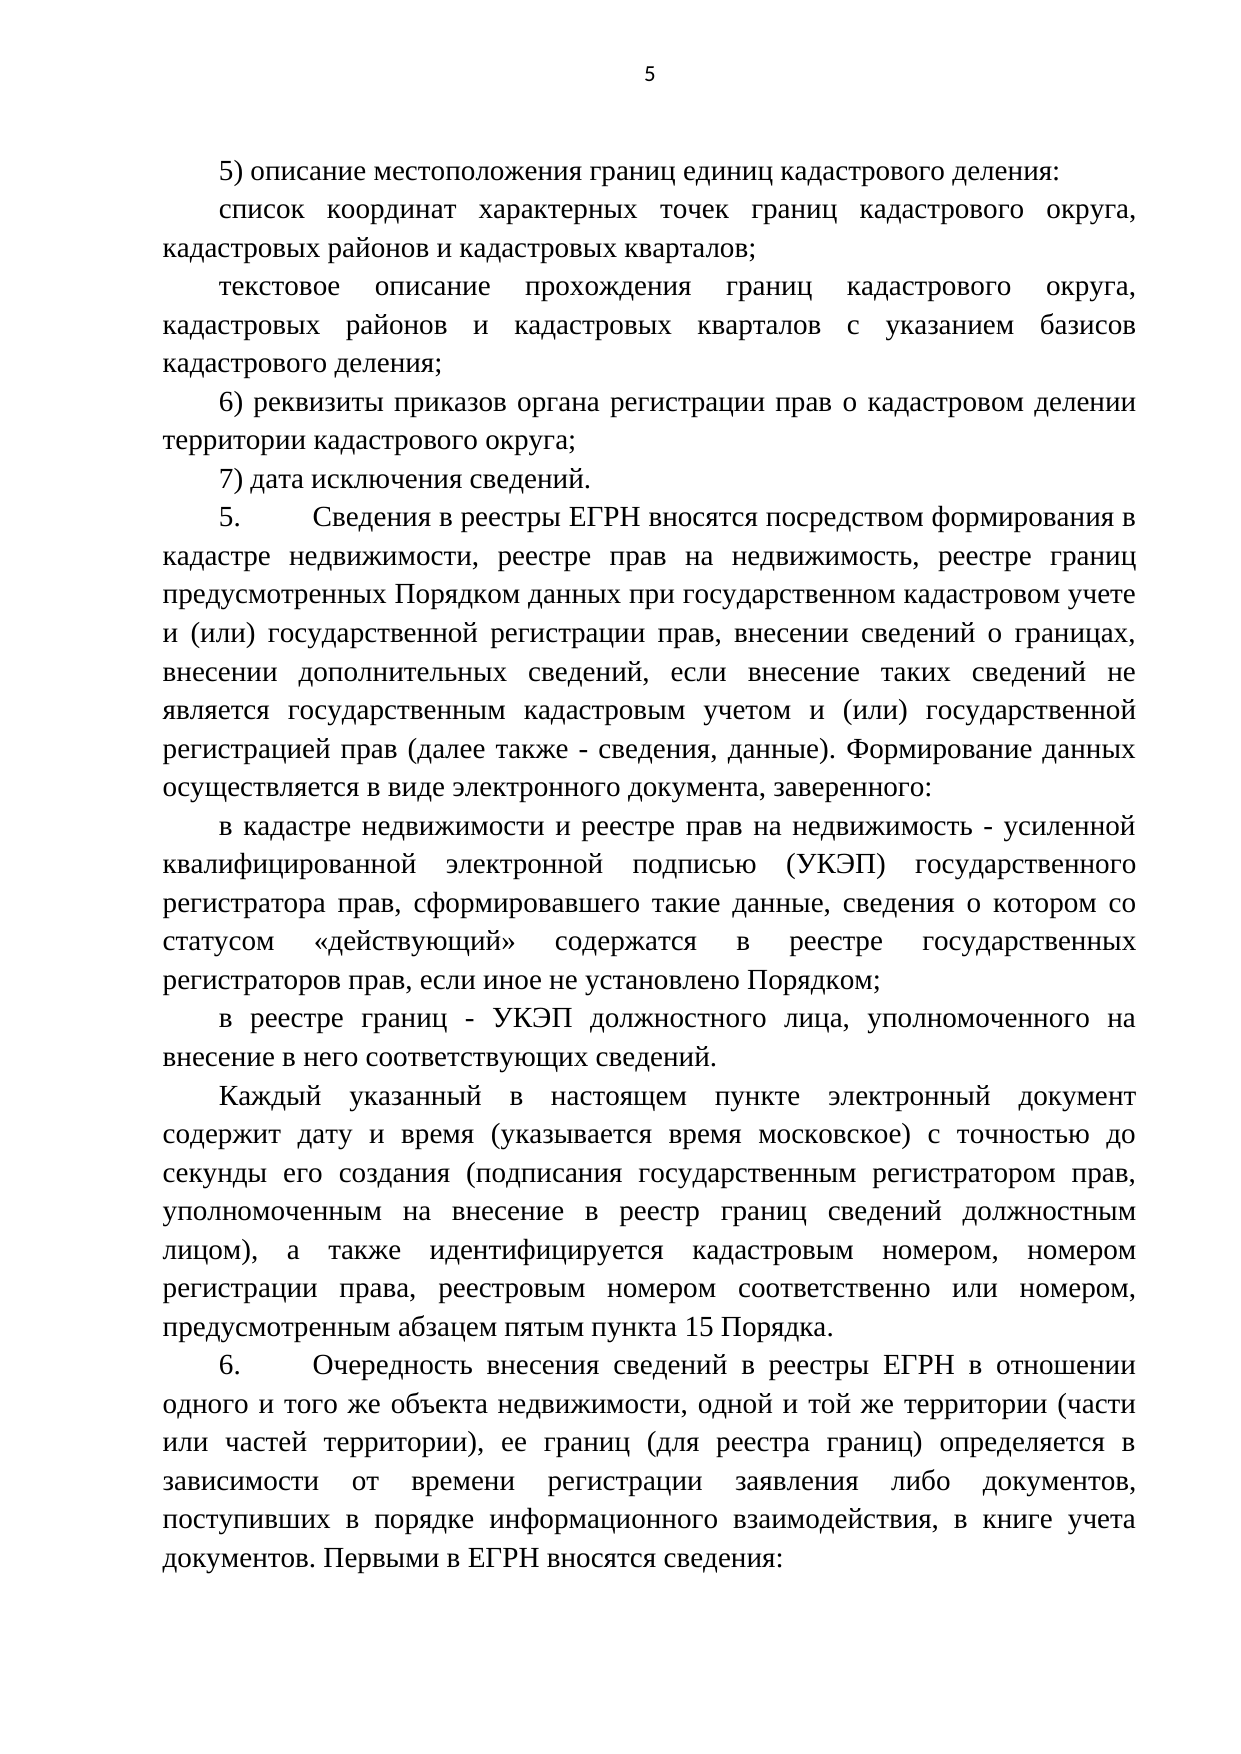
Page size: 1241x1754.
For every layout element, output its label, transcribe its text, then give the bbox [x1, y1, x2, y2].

text 5) описание местоположения границ единиц кадастрового деления: [162, 153, 1137, 186]
text список координат характерных точек границ кадастрового округа, кадастровых районов и кадастровых кварталов; [162, 191, 1137, 263]
text 7) дата исключения сведений. [162, 461, 1137, 494]
text Каждый указанный в настоящем пункте электронный документ содержит дату и время (указывается время московское) с точностью до секунды его создания (подписания государственным регистратором прав, уполномоченным на внесение в реестр границ сведений должностным лицом), а также идентифицируется кадастровым номером, номером регистрации права, реестровым номером соответственно или номером, предусмотренным абзацем пятым пункта 15 Порядка. [162, 1078, 1137, 1342]
text 6) реквизиты приказов органа регистрации прав о кадастровом делении территории кадастрового округа; [162, 384, 1137, 456]
list Сведения в реестры ЕГРН вносятся посредством формирования в кадастре недвижимости, реестре прав на недвижимость, реестре границ предусмотренных Порядком данных при государственном кадастровом учете и (или) государственной регистрации прав, внесении сведений о границах, внесении дополнительных сведений, если внесение таких сведений не является государственным кадастровым учетом и (или) государственной регистрацией прав (далее также - сведения, данные). Формирование данных осуществляется в виде электронного документа, заверенного: [162, 499, 1137, 803]
list Очередность внесения сведений в реестры ЕГРН в отношении одного и того же объекта недвижимости, одной и той же территории (части или частей территории), ее границ (для реестра границ) определяется в зависимости от времени регистрации заявления либо документов, поступивших в порядке информационного взаимодействия, в книге учета документов. Первыми в ЕГРН вносятся сведения: [162, 1347, 1137, 1574]
text текстовое описание прохождения границ кадастрового округа, кадастровых районов и кадастровых кварталов с указанием базисов кадастрового деления; [162, 268, 1137, 379]
text в реестре границ - УКЭП должностного лица, уполномоченного на внесение в него соответствующих сведений. [162, 1001, 1137, 1073]
text в кадастре недвижимости и реестре прав на недвижимость - усиленной квалифицированной электронной подписью (УКЭП) государственного регистратора прав, сформировавшего такие данные, сведения о котором со статусом «действующий» содержатся в реестре государственных регистраторов прав, если иное не установлено Порядком; [162, 808, 1137, 996]
